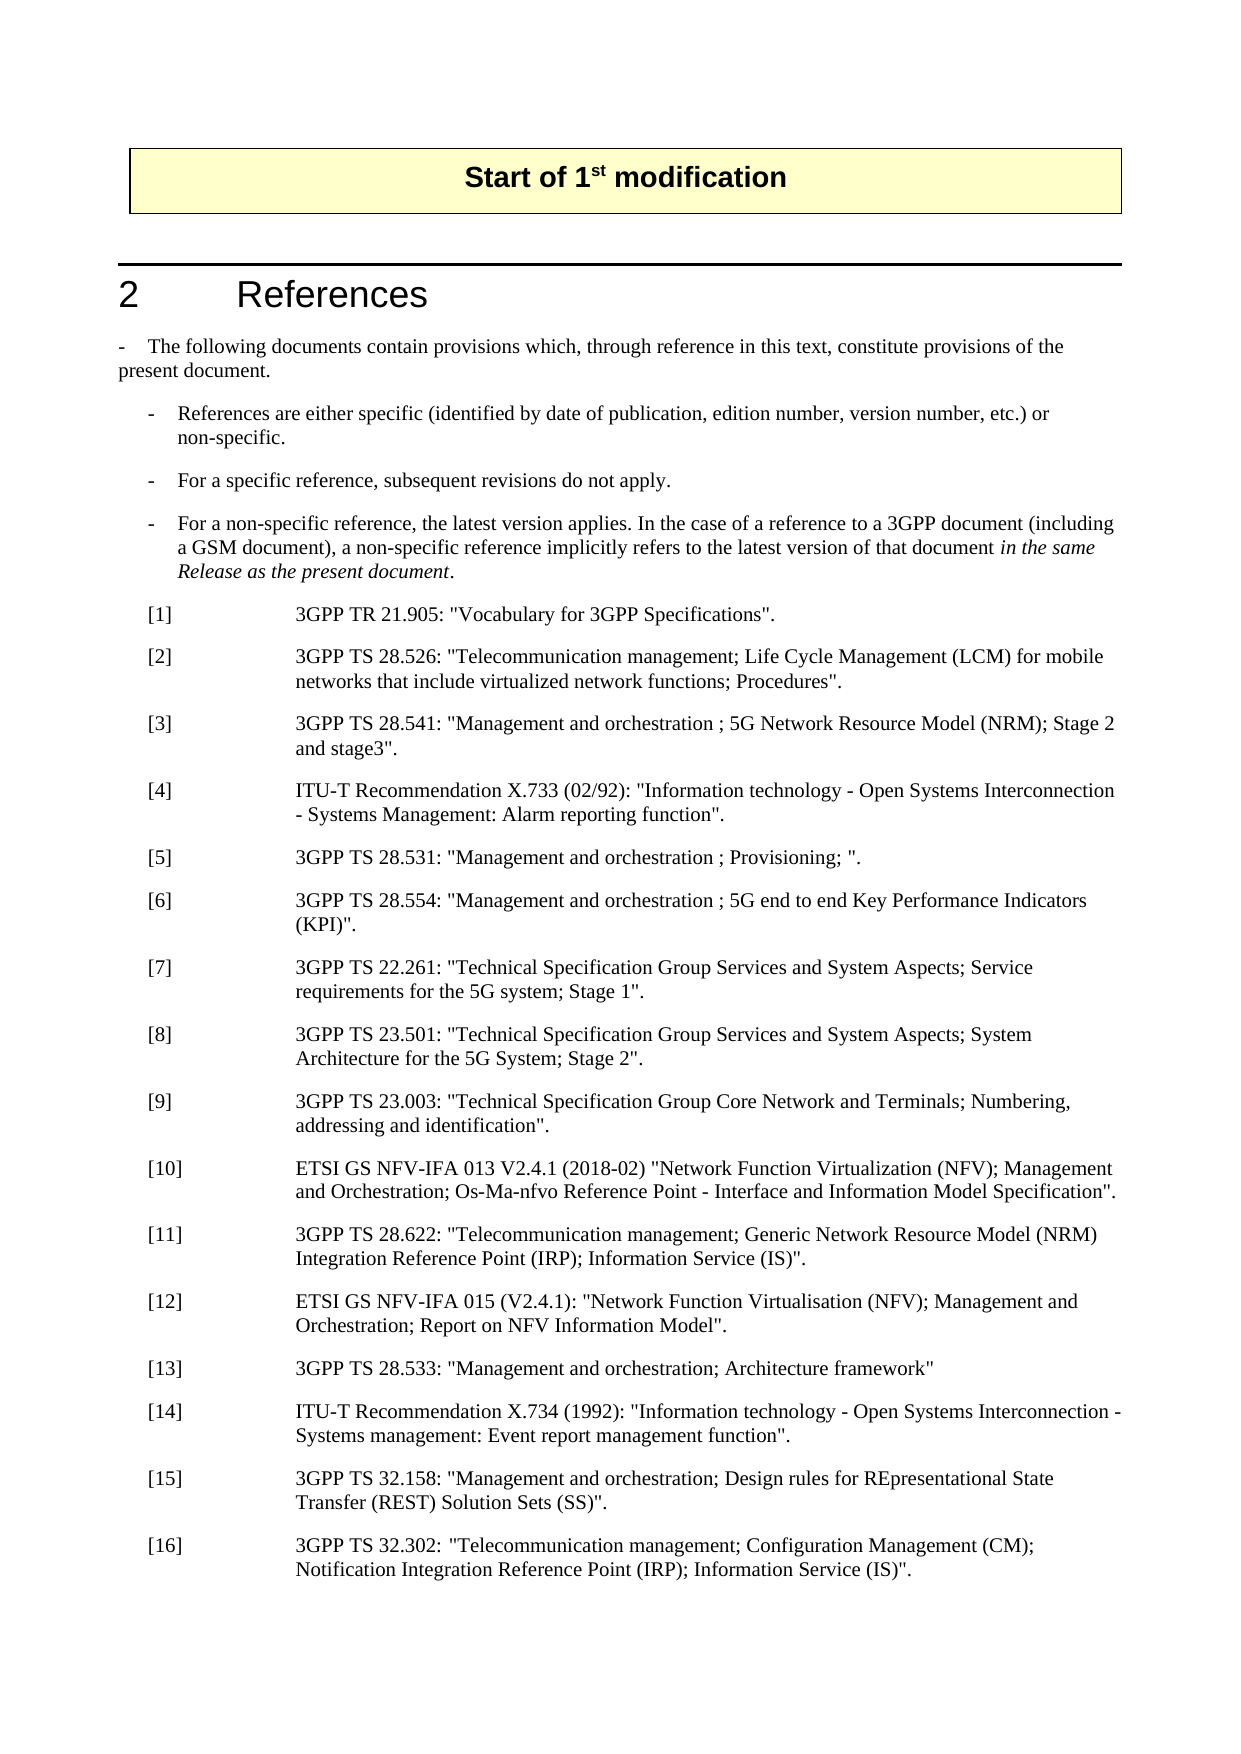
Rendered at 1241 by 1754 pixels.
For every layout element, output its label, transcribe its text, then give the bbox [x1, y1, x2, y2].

text [1] 3GPP TR 21.905: "Vocabulary for 3GPP Specifications". [148, 602, 1122, 626]
text [14] ITU-T Recommendation X.734 (1992): "Information technology - Open Systems Interconnection - Systems management: Event report management function". [148, 1399, 1122, 1447]
text [13] 3GPP TS 28.533: "Management and orchestration; Architecture framework" [148, 1356, 1122, 1380]
text [8] 3GPP TS 23.501: "Technical Specification Group Services and System Aspects; System Architecture for the 5G System; Stage 2". [148, 1022, 1122, 1070]
text [10] ETSI GS NFV-IFA 013 V2.4.1 (2018-02) "Network Function Virtualization (NFV); Management and Orchestration; Os-Ma-nfvo Reference Point - Interface and Information Model Specification". [148, 1155, 1122, 1203]
text [6] 3GPP TS 28.554: "Management and orchestration ; 5G end to end Key Performance Indicators (KPI)". [148, 888, 1122, 936]
text [3] 3GPP TS 28.541: "Management and orchestration ; 5G Network Resource Model (NRM); Stage 2 and stage3". [148, 711, 1122, 759]
text [5] 3GPP TS 28.531: "Management and orchestration ; Provisioning; ". [148, 845, 1122, 869]
text [15] 3GPP TS 32.158: "Management and orchestration; Design rules for REpresentational State Transfer (REST) Solution Sets (SS)". [148, 1466, 1122, 1514]
text [12] ETSI GS NFV-IFA 015 (V2.4.1): "Network Function Virtualisation (NFV); Management and Orchestration; Report on NFV Information Model". [148, 1289, 1122, 1337]
text [9] 3GPP TS 23.003: "Technical Specification Group Core Network and Terminals; Numbering, addressing and identification". [148, 1088, 1122, 1137]
text [16] 3GPP TS 32.302: "Telecommunication management; Configuration Management (CM); Notification Integration Reference Point (IRP); Information Service (IS)". [148, 1533, 1122, 1581]
subtitle 2 References [118, 266, 1122, 315]
text [11] 3GPP TS 28.622: "Telecommunication management; Generic Network Resource Model (NRM) Integration Reference Point (IRP); Information Service (IS)". [148, 1222, 1122, 1270]
text - References are either specific (identified by date of publication, edition number, version number, etc.) or non-specific. [148, 401, 1122, 449]
table_header Start of 1st modification [131, 149, 1121, 213]
text - The following documents contain provisions which, through reference in this text, constitute provisions of the present document. [118, 334, 1122, 382]
text - For a non-specific reference, the latest version applies. In the case of a reference to a 3GPP document (including a GSM document), a non-specific reference implicitly refers to the latest version of that document in the same Release as the present document. [148, 511, 1122, 583]
text - For a specific reference, subsequent revisions do not apply. [148, 468, 1122, 492]
text [2] 3GPP TS 28.526: "Telecommunication management; Life Cycle Management (LCM) for mobile networks that include virtualized network functions; Procedures". [148, 644, 1122, 693]
text [7] 3GPP TS 22.261: "Technical Specification Group Services and System Aspects; Service requirements for the 5G system; Stage 1". [148, 955, 1122, 1003]
text [4] ITU-T Recommendation X.733 (02/92): "Information technology - Open Systems Interconnection - Systems Management: Alarm reporting function". [148, 778, 1122, 826]
